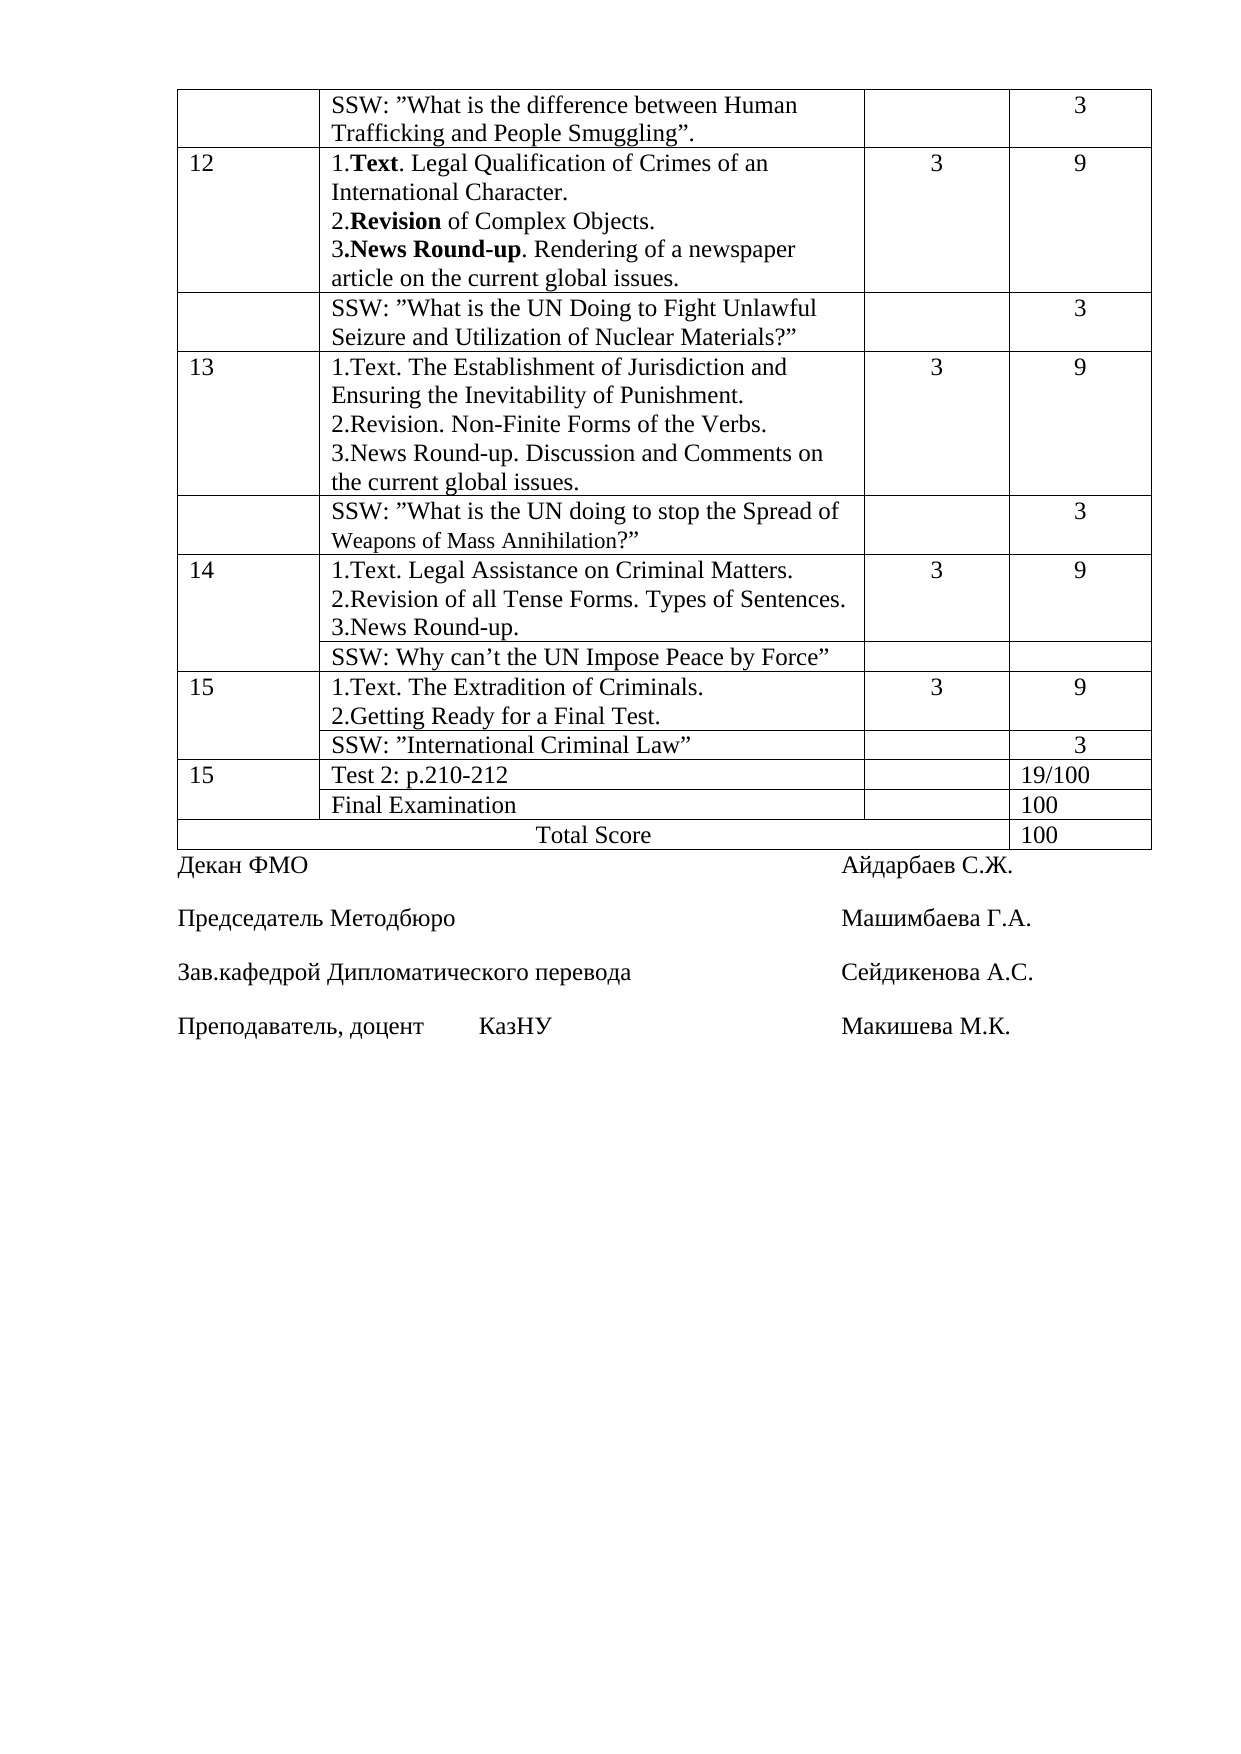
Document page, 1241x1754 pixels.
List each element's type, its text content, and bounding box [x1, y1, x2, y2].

table_cell SSW: ”What is the UN doing to stop the Spread of Weapons of Mass Annihilation?” [320, 496, 864, 554]
text Зав.кафедрой Дипломатического перевода Сейдикенова А.С. [177, 957, 1152, 986]
table_cell 1.Text. Legal Qualification of Crimes of an International Character. 2.Revision of Complex Objects. 3.News Round-up. Rendering of a newspaper article on the current global issues. [320, 148, 864, 292]
table_cell [178, 293, 319, 351]
table_cell Final Examination [320, 790, 864, 819]
table_cell [865, 790, 1009, 819]
table_cell [865, 642, 1009, 671]
table_cell 14 [178, 555, 319, 671]
table_cell [1010, 642, 1151, 671]
table_cell 1.Text. Legal Assistance on Criminal Matters. 2.Revision of all Tense Forms. Types of Sentences. 3.News Round-up. [320, 555, 864, 641]
table_cell 1.Text. The Establishment of Jurisdiction and Ensuring the Inevitability of Punishment. 2.Revision. Non-Finite Forms of the Verbs. 3.News Round-up. Discussion and Comments on the current global issues. [320, 352, 864, 495]
table_cell 11 [178, 90, 319, 147]
table_cell 3 [1010, 90, 1151, 147]
table_cell 3 [1010, 731, 1151, 759]
table_cell Test 2: p.210-212 [320, 760, 864, 789]
table_cell 100 [1010, 790, 1151, 819]
table_cell 3 [1010, 293, 1151, 351]
table_cell SSW: ”What is the difference between Human Trafficking and People Smuggling”. [320, 90, 864, 147]
table_cell 9 [1010, 352, 1151, 495]
text Преподаватель, доцент КазНУ Макишева М.К. [177, 1011, 1152, 1040]
table_cell [178, 496, 319, 554]
text Декан ФМО Айдарбаев С.Ж. [177, 850, 1152, 878]
table_cell 3 [865, 352, 1009, 495]
table_cell 9 [1010, 555, 1151, 641]
table_cell [865, 731, 1009, 759]
table_cell [865, 293, 1009, 351]
table_cell 15 [178, 672, 319, 759]
table_cell [865, 496, 1009, 554]
table_cell 3 [1010, 496, 1151, 554]
table_cell [865, 760, 1009, 789]
table_cell 19/100 [1010, 760, 1151, 789]
table_cell 9 [1010, 672, 1151, 729]
text Председатель Mетодбюро Машимбаева Г.А. [177, 903, 1152, 932]
table_cell [865, 90, 1009, 147]
table_cell 15 [178, 760, 319, 819]
table_cell 3 [865, 672, 1009, 729]
table_cell 3 [865, 555, 1009, 641]
table_cell 13 [178, 352, 319, 495]
table_cell Total Score [178, 820, 1009, 849]
table_cell 100 [1010, 820, 1151, 849]
table_cell 3 [865, 148, 1009, 292]
table_cell 1.Text. The Extradition of Criminals. 2.Getting Ready for a Final Test. [320, 672, 864, 729]
table_cell 9 [1010, 148, 1151, 292]
table_cell SSW: ”What is the UN Doing to Fight Unlawful Seizure and Utilization of Nuclear Materials?” [320, 293, 864, 351]
table_cell 12 [178, 148, 319, 292]
table_cell SSW: ”International Criminal Law” [320, 731, 864, 759]
table_cell SSW: Why can’t the UN Impose Peace by Force” [320, 642, 864, 671]
